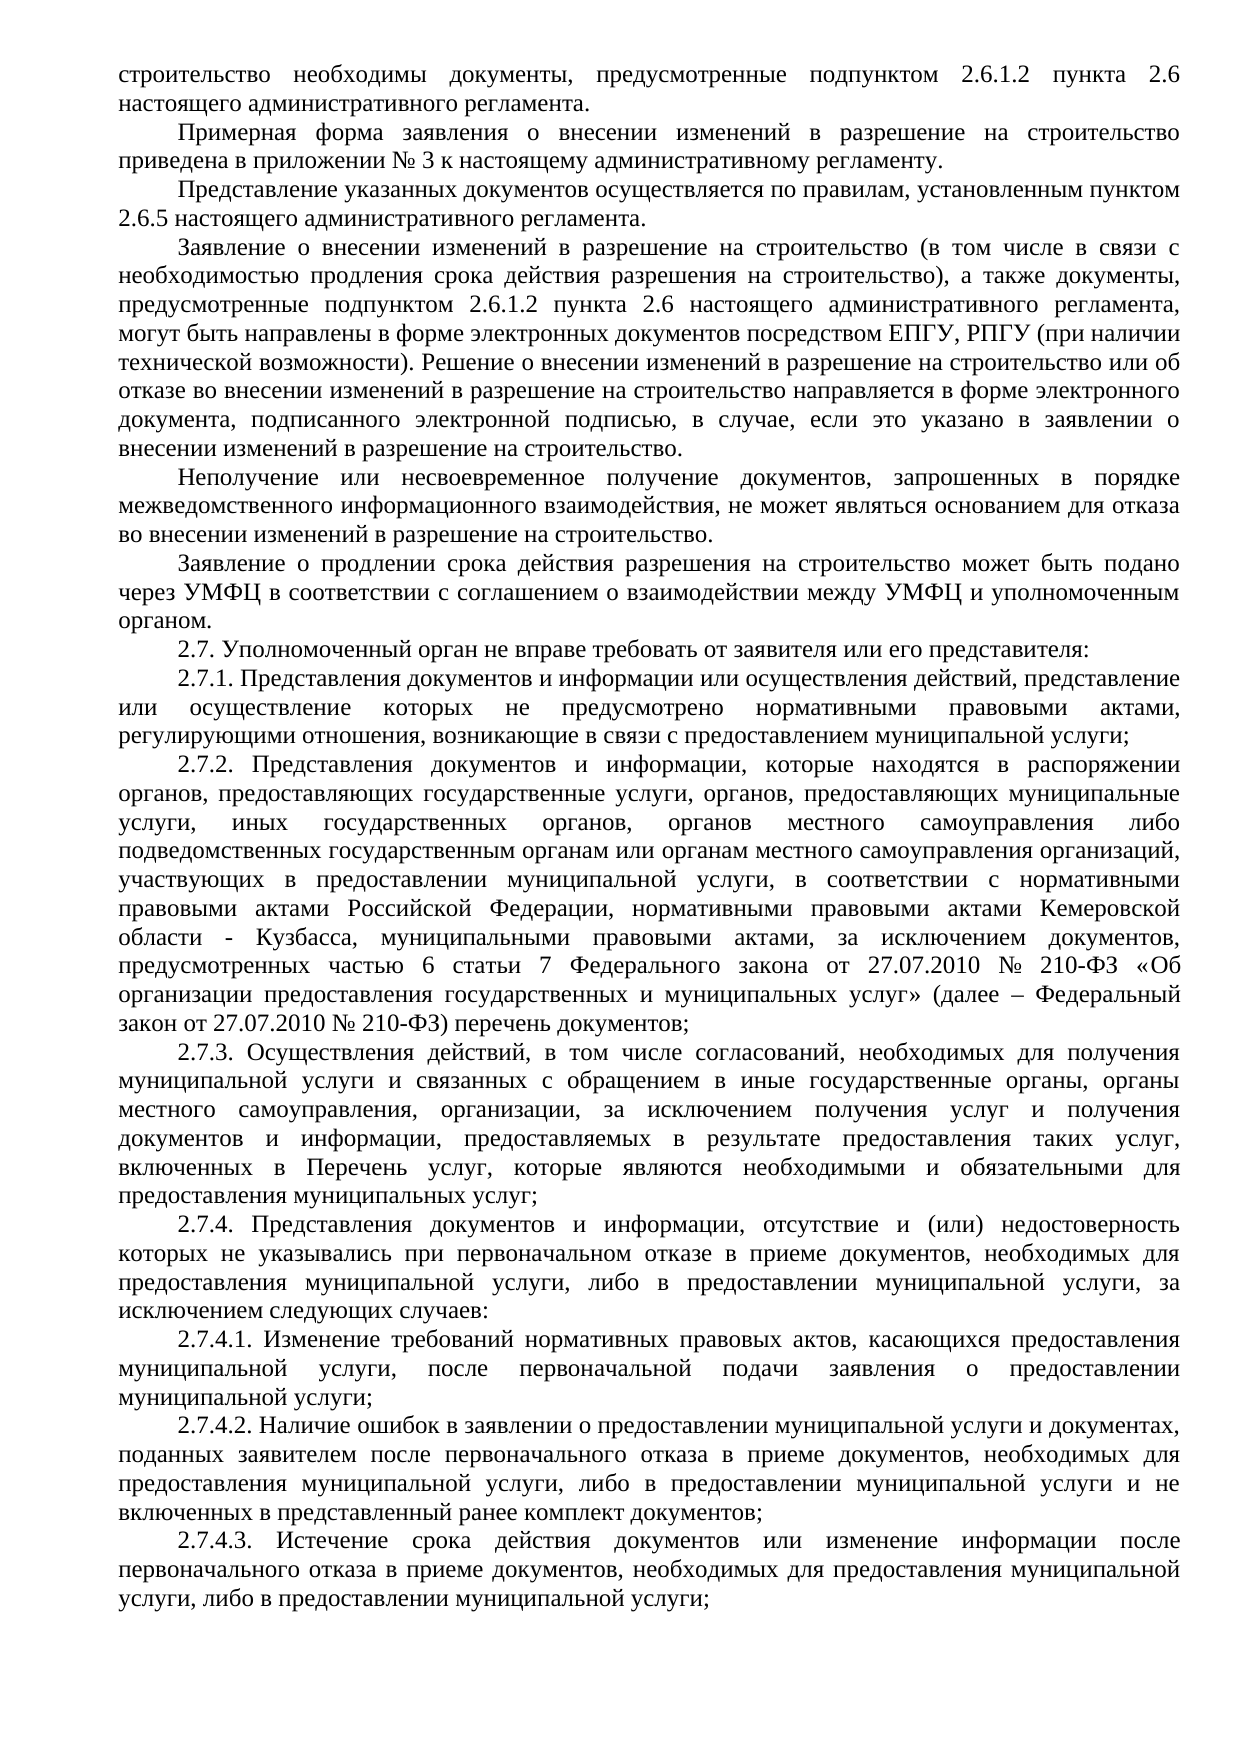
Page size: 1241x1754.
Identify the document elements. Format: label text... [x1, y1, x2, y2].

text Представление указанных документов осуществляется по правилам, установленным пунктом 2.6.5 настоящего административного регламента. [118, 174, 1181, 232]
text 2.7.1. Представления документов и информации или осуществления действий, представление или осуществление которых не предусмотрено нормативными правовыми актами, регулирующими отношения, возникающие в связи с предоставлением муниципальной услуги; [118, 663, 1181, 749]
text 2.7.4. Представления документов и информации, отсутствие и (или) недостоверность которых не указывались при первоначальном отказе в приеме документов, необходимых для предоставления муниципальной услуги, либо в предоставлении муниципальной услуги, за исключением следующих случаев: [118, 1209, 1181, 1324]
text Примерная форма заявления о внесении изменений в разрешение на строительство приведена в приложении № 3 к настоящему административному регламенту. [118, 117, 1181, 174]
text 2.7.4.3. Истечение срока действия документов или изменение информации после первоначального отказа в приеме документов, необходимых для предоставления муниципальной услуги, либо в предоставлении муниципальной услуги; [118, 1525, 1181, 1612]
text 2.7. Уполномоченный орган не вправе требовать от заявителя или его представителя: [118, 634, 1181, 663]
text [118, 59, 1181, 117]
text 2.7.3. Осуществления действий, в том числе согласований, необходимых для получения муниципальной услуги и связанных с обращением в иные государственные органы, органы местного самоуправления, организации, за исключением получения услуг и получения документов и информации, предоставляемых в результате предоставления таких услуг, включенных в Перечень услуг, которые являются необходимыми и обязательными для предоставления муниципальных услуг; [118, 1037, 1181, 1209]
text Заявление о продлении срока действия разрешения на строительство может быть подано через УМФЦ в соответствии с соглашением о взаимодействии между УМФЦ и уполномоченным органом. [118, 548, 1181, 634]
text 2.7.4.1. Изменение требований нормативных правовых актов, касающихся предоставления муниципальной услуги, после первоначальной подачи заявления о предоставлении муниципальной услуги; [118, 1324, 1181, 1410]
text Заявление о внесении изменений в разрешение на строительство (в том числе в связи с необходимостью продления срока действия разрешения на строительство), а также документы, предусмотренные подпунктом 2.6.1.2 пункта 2.6 настоящего административного регламента, могут быть направлены в форме электронных документов посредством ЕПГУ, РПГУ (при наличии технической возможности). Решение о внесении изменений в разрешение на строительство или об отказе во внесении изменений в разрешение на строительство направляется в форме электронного документа, подписанного электронной подписью, в случае, если это указано в заявлении о внесении изменений в разрешение на строительство. [118, 232, 1181, 462]
text Неполучение или несвоевременное получение документов, запрошенных в порядке межведомственного информационного взаимодействия, не может являться основанием для отказа во внесении изменений в разрешение на строительство. [118, 462, 1181, 548]
text 2.7.2. Представления документов и информации, которые находятся в распоряжении органов, предоставляющих государственные услуги, органов, предоставляющих муниципальные услуги, иных государственных органов, органов местного самоуправления либо подведомственных государственным органам или органам местного самоуправления организаций, участвующих в предоставлении муниципальной услуги, в соответствии с нормативными правовыми актами Российской Федерации, нормативными правовыми актами Кемеровской области - Кузбасса, муниципальными правовыми актами, за исключением документов, предусмотренных частью 6 статьи 7 Федерального закона от 27.07.2010 № 210-ФЗ «Об организации предоставления государственных и муниципальных услуг» (далее – Федеральный закон от 27.07.2010 № 210-ФЗ) перечень документов; [118, 749, 1181, 1037]
text 2.7.4.2. Наличие ошибок в заявлении о предоставлении муниципальной услуги и документах, поданных заявителем после первоначального отказа в приеме документов, необходимых для предоставления муниципальной услуги, либо в предоставлении муниципальной услуги и не включенных в представленный ранее комплект документов; [118, 1410, 1181, 1525]
